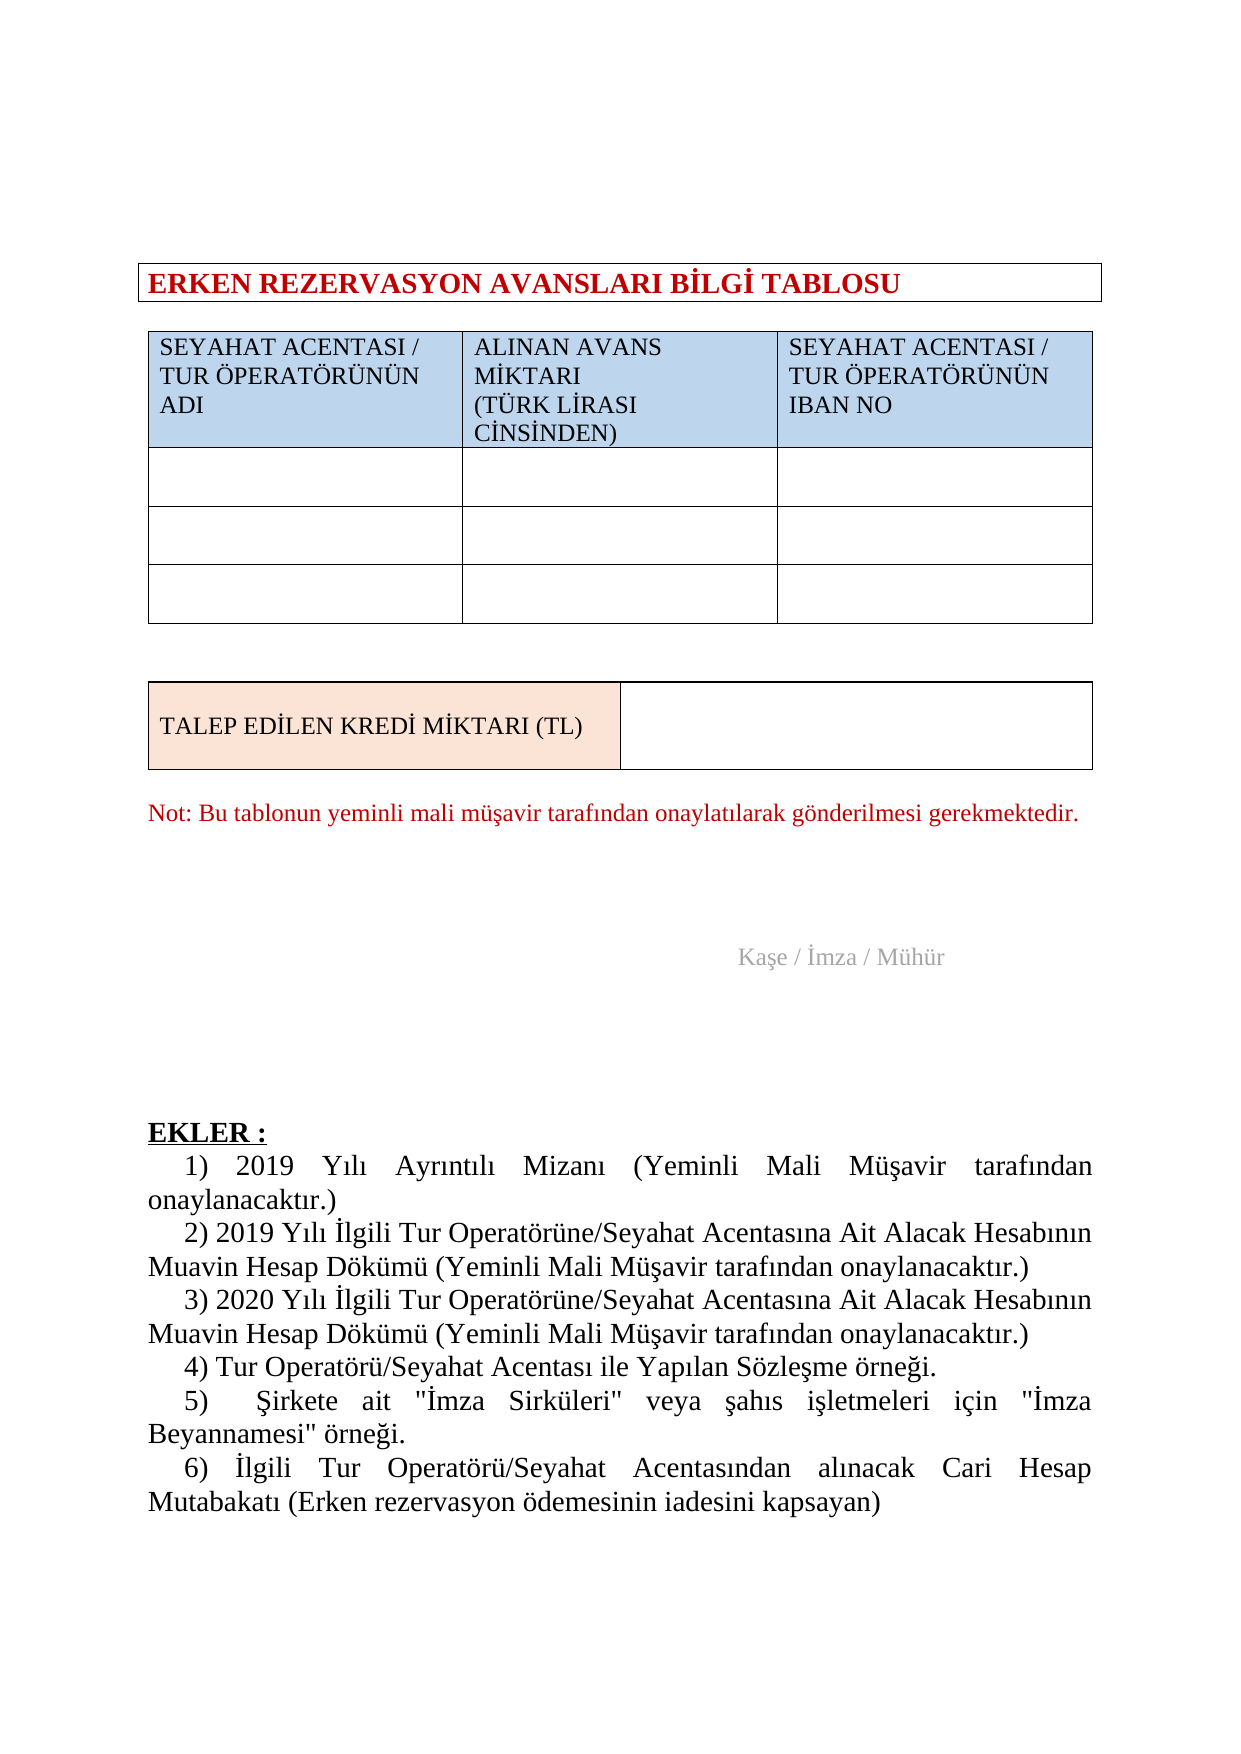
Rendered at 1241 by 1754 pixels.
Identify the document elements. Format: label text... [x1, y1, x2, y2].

table_header TALEP EDİLEN KREDİ MİKTARI (TL) [149, 683, 620, 769]
table_header SEYAHAT ACENTASI / TUR ÖPERATÖRÜNÜN ADI [149, 332, 462, 447]
table_cell [778, 507, 1092, 564]
text 2) 2019 Yılı İlgili Tur Operatörüne/Seyahat Acentasına Ait Alacak Hesabının Muavin Hesap Dökümü (Yeminli Mali Müşavir tarafından onaylanacaktır.) [148, 1215, 1093, 1282]
text EKLER : [148, 1115, 1093, 1148]
text 5) Şirkete ait "İmza Sirküleri" veya şahıs işletmeleri için "İmza Beyannamesi" örneği. [148, 1383, 1093, 1450]
table_header ALINAN AVANS MİKTARI (TÜRK LİRASI CİNSİNDEN) [463, 332, 777, 447]
text 3) 2020 Yılı İlgili Tur Operatörüne/Seyahat Acentasına Ait Alacak Hesabının Muavin Hesap Dökümü (Yeminli Mali Müşavir tarafından onaylanacaktır.) [148, 1282, 1093, 1349]
text 6) İlgili Tur Operatörü/Seyahat Acentasından alınacak Cari Hesap Mutabakatı (Erken rezervasyon ödemesinin iadesini kapsayan) [148, 1450, 1093, 1517]
table_header [621, 683, 1092, 769]
table_cell [778, 448, 1092, 506]
text Kaşe / İmza / Mühür [148, 942, 1093, 971]
table_cell [463, 448, 777, 506]
text 1) 2019 Yılı Ayrıntılı Mizanı (Yeminli Mali Müşavir tarafından onaylanacaktır.) [148, 1148, 1093, 1215]
table_cell [463, 565, 777, 623]
text Not: Bu tablonun yeminli mali müşavir tarafından onaylatılarak gönderilmesi gerekmektedir. [148, 798, 1093, 827]
table_cell [463, 507, 777, 564]
text ERKEN REZERVASYON AVANSLARI BİLGİ TABLOSU [139, 264, 1101, 301]
table_cell [149, 448, 462, 506]
text 4) Tur Operatörü/Seyahat Acentası ile Yapılan Sözleşme örneği. [148, 1349, 1093, 1383]
table_cell [149, 565, 462, 623]
table_header SEYAHAT ACENTASI / TUR ÖPERATÖRÜNÜN IBAN NO [778, 332, 1092, 447]
table_cell [149, 507, 462, 564]
table_cell [778, 565, 1092, 623]
